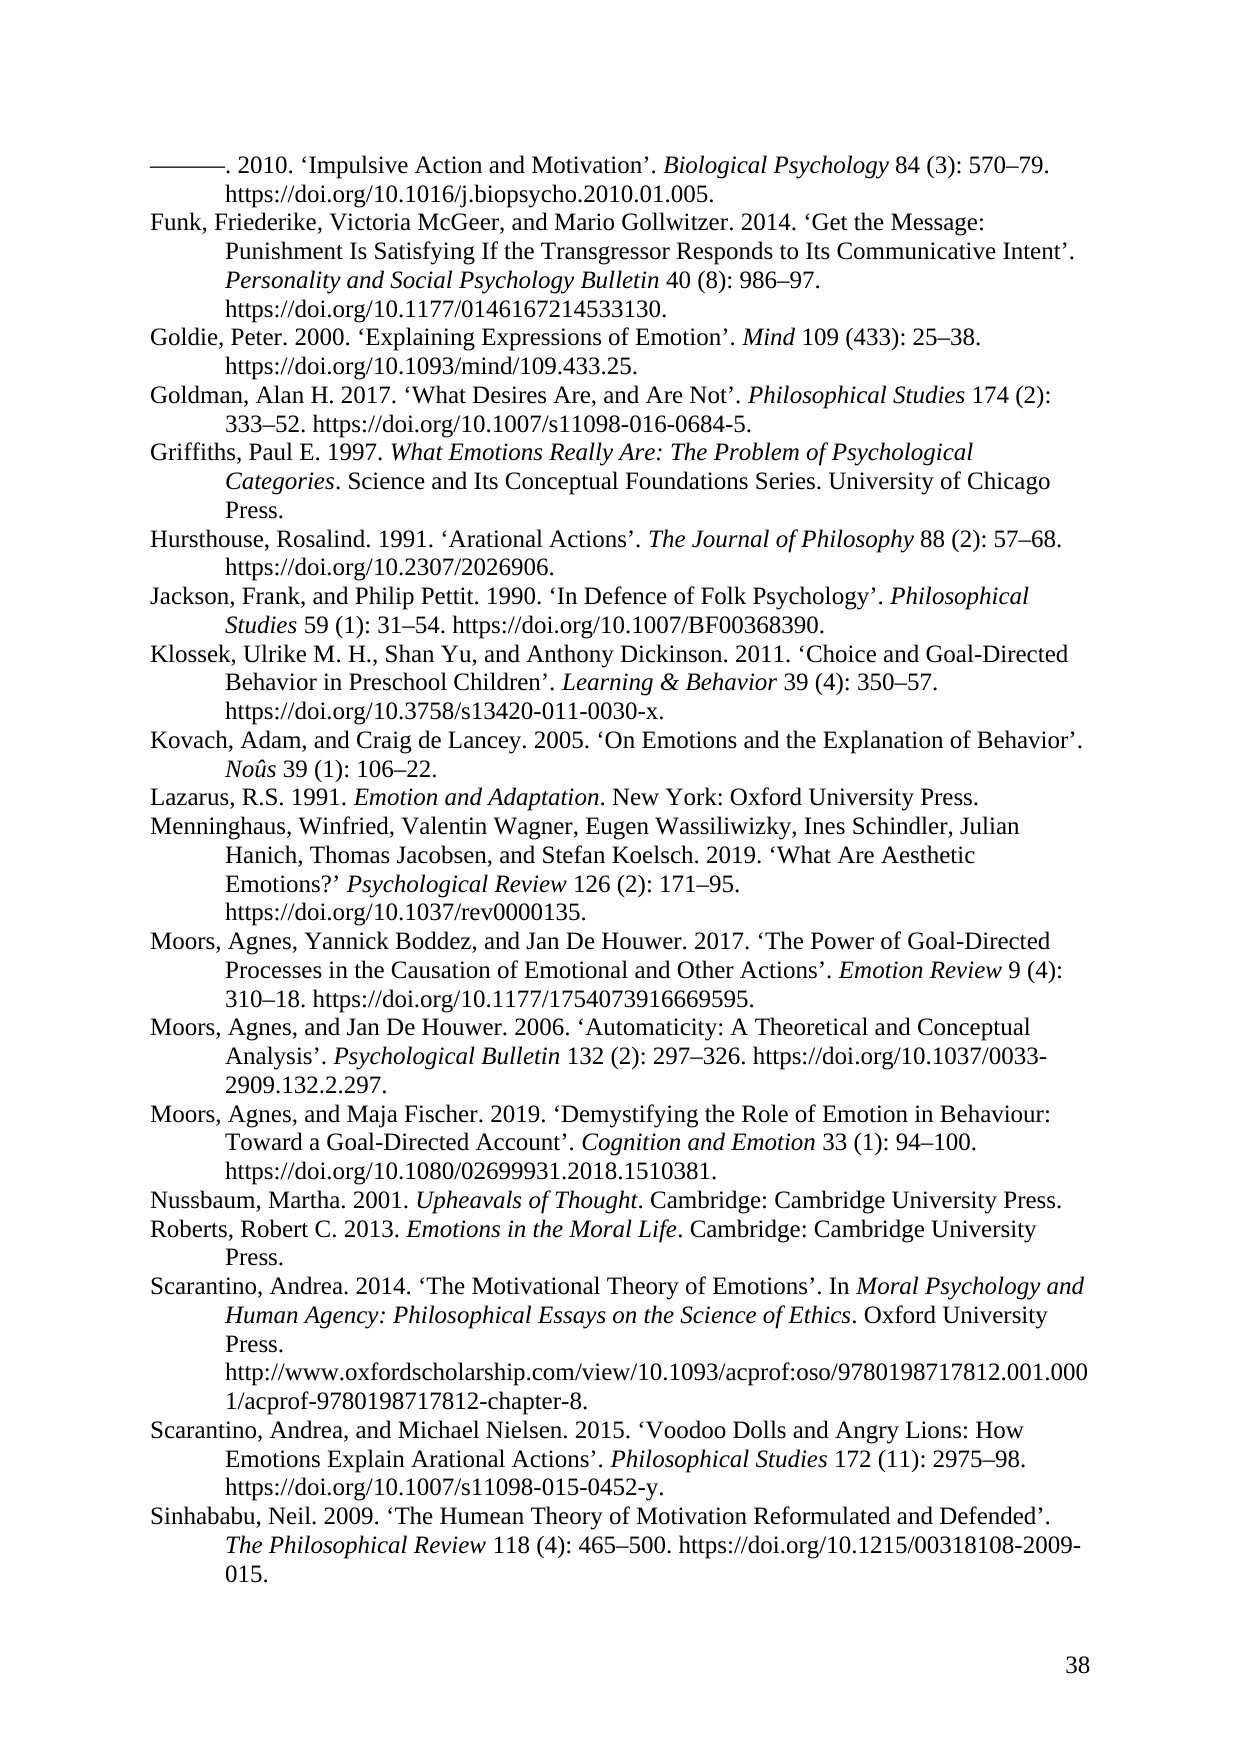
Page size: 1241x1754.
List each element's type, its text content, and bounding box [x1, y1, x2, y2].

text Jackson, Frank, and Philip Pettit. 1990. ‘In Defence of Folk Psychology’. Philosophical Studies 59 (1): 31–54. https://doi.org/10.1007/BF00368390. [150, 581, 1090, 639]
text Scarantino, Andrea. 2014. ‘The Motivational Theory of Emotions’. In Moral Psychology and Human Agency: Philosophical Essays on the Science of Ethics. Oxford University Press. http://www.oxfordscholarship.com/view/10.1093/acprof:oso/9780198717812.001.0001/acprof-9780198717812-chapter-8. [150, 1271, 1090, 1415]
text Menninghaus, Winfried, Valentin Wagner, Eugen Wassiliwizky, Ines Schindler, Julian Hanich, Thomas Jacobsen, and Stefan Koelsch. 2019. ‘What Are Aesthetic Emotions?’ Psychological Review 126 (2): 171–95. https://doi.org/10.1037/rev0000135. [150, 811, 1090, 926]
text Nussbaum, Martha. 2001. Upheavals of Thought. Cambridge: Cambridge University Press. [150, 1185, 1090, 1214]
text Lazarus, R.S. 1991. Emotion and Adaptation. New York: Oxford University Press. [150, 782, 1090, 811]
text Kovach, Adam, and Craig de Lancey. 2005. ‘On Emotions and the Explanation of Behavior’. Noûs 39 (1): 106–22. [150, 725, 1090, 782]
text Hursthouse, Rosalind. 1991. ‘Arational Actions’. The Journal of Philosophy 88 (2): 57–68. https://doi.org/10.2307/2026906. [150, 524, 1090, 581]
text Moors, Agnes, and Maja Fischer. 2019. ‘Demystifying the Role of Emotion in Behaviour: Toward a Goal-Directed Account’. Cognition and Emotion 33 (1): 94–100. https://doi.org/10.1080/02699931.2018.1510381. [150, 1099, 1090, 1185]
text Goldman, Alan H. 2017. ‘What Desires Are, and Are Not’. Philosophical Studies 174 (2): 333–52. https://doi.org/10.1007/s11098-016-0684-5. [150, 380, 1090, 437]
text Klossek, Ulrike M. H., Shan Yu, and Anthony Dickinson. 2011. ‘Choice and Goal-Directed Behavior in Preschool Children’. Learning & Behavior 39 (4): 350–57. https://doi.org/10.3758/s13420-011-0030-x. [150, 639, 1090, 725]
text Funk, Friederike, Victoria McGeer, and Mario Gollwitzer. 2014. ‘Get the Message: Punishment Is Satisfying If the Transgressor Responds to Its Communicative Intent’. Personality and Social Psychology Bulletin 40 (8): 986–97. https://doi.org/10.1177/0146167214533130. [150, 207, 1090, 322]
text Scarantino, Andrea, and Michael Nielsen. 2015. ‘Voodoo Dolls and Angry Lions: How Emotions Explain Arational Actions’. Philosophical Studies 172 (11): 2975–98. https://doi.org/10.1007/s11098-015-0452-y. [150, 1415, 1090, 1501]
text Moors, Agnes, and Jan De Houwer. 2006. ‘Automaticity: A Theoretical and Conceptual Analysis’. Psychological Bulletin 132 (2): 297–326. https://doi.org/10.1037/0033-2909.132.2.297. [150, 1012, 1090, 1099]
text Griffiths, Paul E. 1997. What Emotions Really Are: The Problem of Psychological Categories. Science and Its Conceptual Foundations Series. University of Chicago Press. [150, 437, 1090, 524]
text Moors, Agnes, Yannick Boddez, and Jan De Houwer. 2017. ‘The Power of Goal-Directed Processes in the Causation of Emotional and Other Actions’. Emotion Review 9 (4): 310–18. https://doi.org/10.1177/1754073916669595. [150, 926, 1090, 1012]
text Roberts, Robert C. 2013. Emotions in the Moral Life. Cambridge: Cambridge University Press. [150, 1214, 1090, 1271]
text ———. 2010. ‘Impulsive Action and Motivation’. Biological Psychology 84 (3): 570–79. https://doi.org/10.1016/j.biopsycho.2010.01.005. [150, 150, 1090, 207]
text Goldie, Peter. 2000. ‘Explaining Expressions of Emotion’. Mind 109 (433): 25–38. https://doi.org/10.1093/mind/109.433.25. [150, 322, 1090, 380]
text Sinhababu, Neil. 2009. ‘The Humean Theory of Motivation Reformulated and Defended’. The Philosophical Review 118 (4): 465–500. https://doi.org/10.1215/00318108-2009-015. [150, 1501, 1090, 1587]
